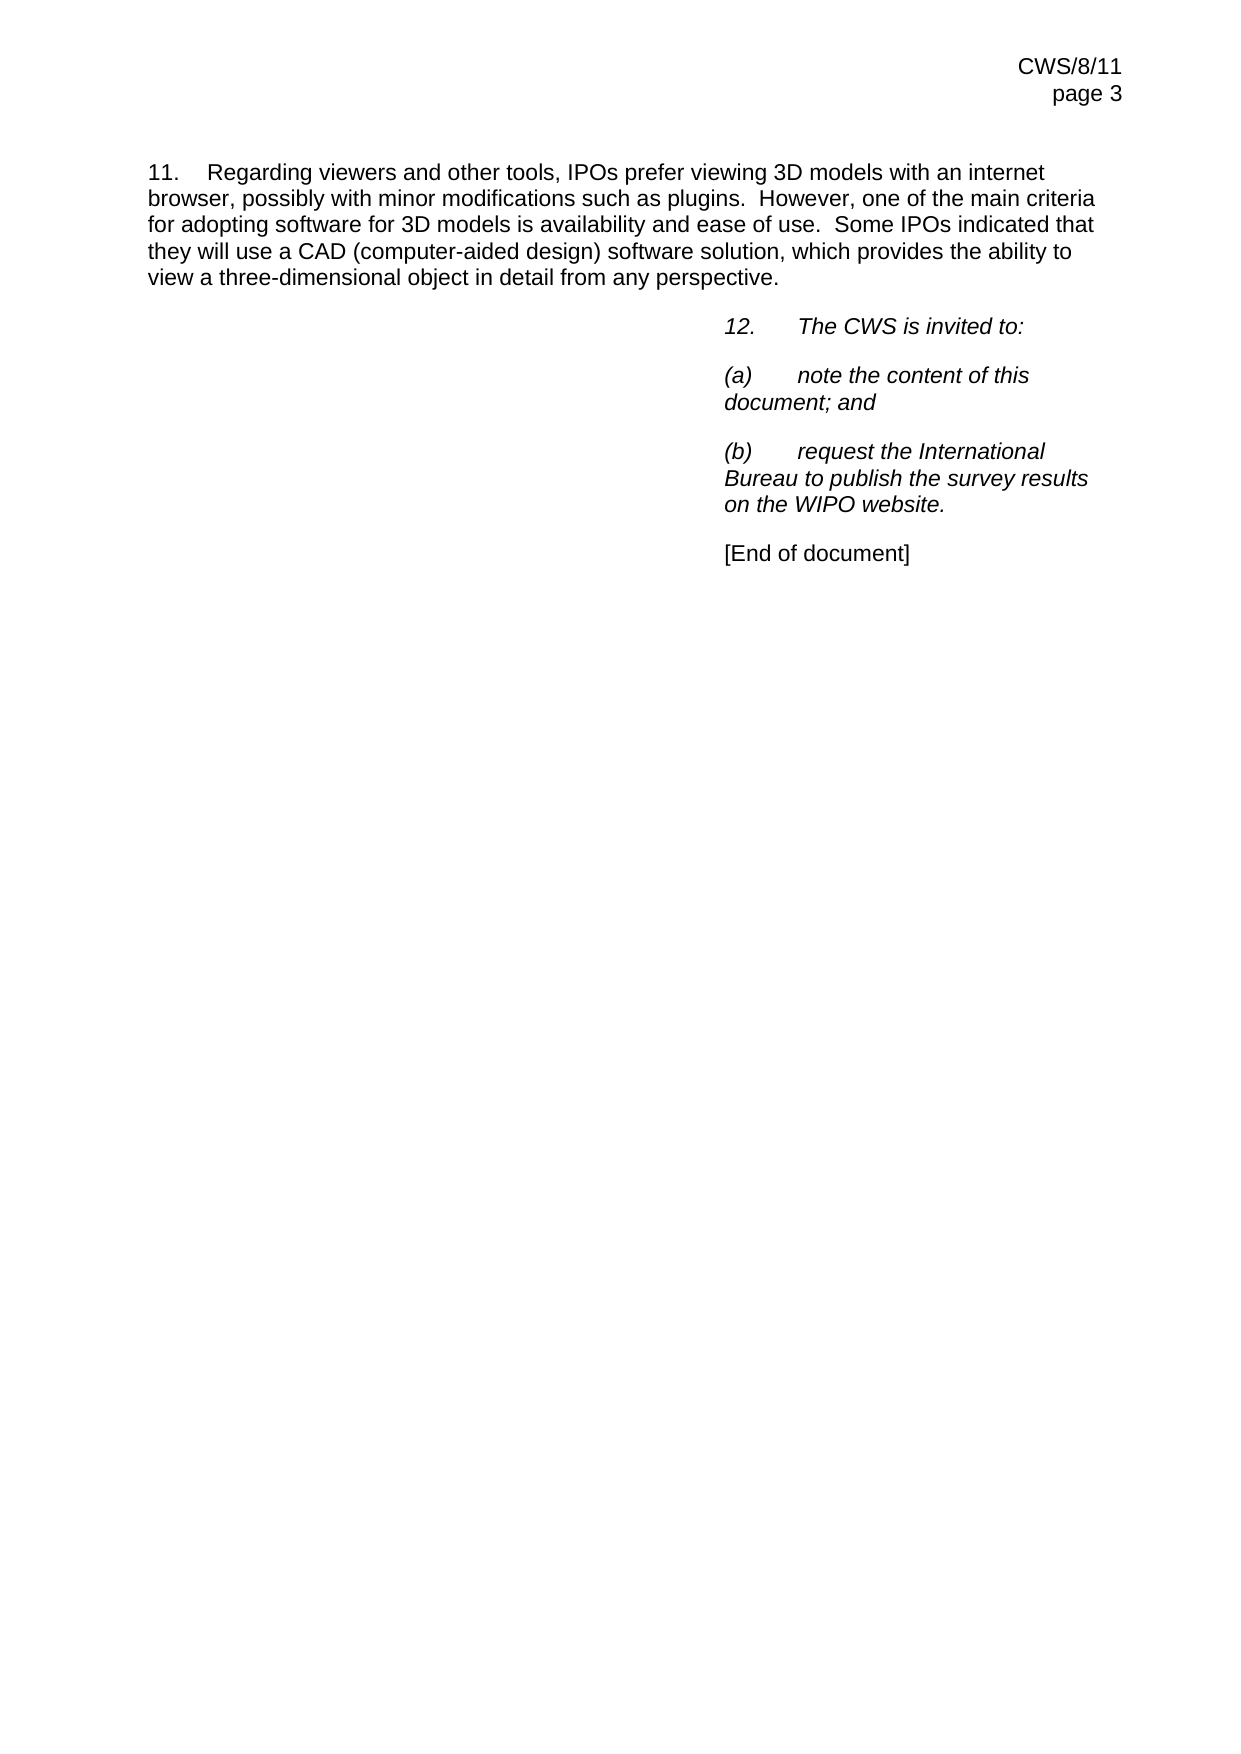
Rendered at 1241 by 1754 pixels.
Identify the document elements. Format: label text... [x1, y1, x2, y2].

list (b) request the International Bureau to publish the survey results on the WIPO website. [724, 438, 1122, 517]
text Regarding viewers and other tools, IPOs prefer viewing 3D models with an internet browser, possibly with minor modifications such as plugins. However, one of the main criteria for adopting software for 3D models is availability and ease of use. Some IPOs indicated that they will use a CAD (computer-aided design) software solution, which provides the ability to view a three-dimensional object in detail from any perspective. [148, 158, 1122, 290]
text The CWS is invited to: [724, 313, 1122, 339]
list (a) note the content of this document; and [724, 362, 1122, 415]
text [End of document] [724, 540, 1122, 566]
